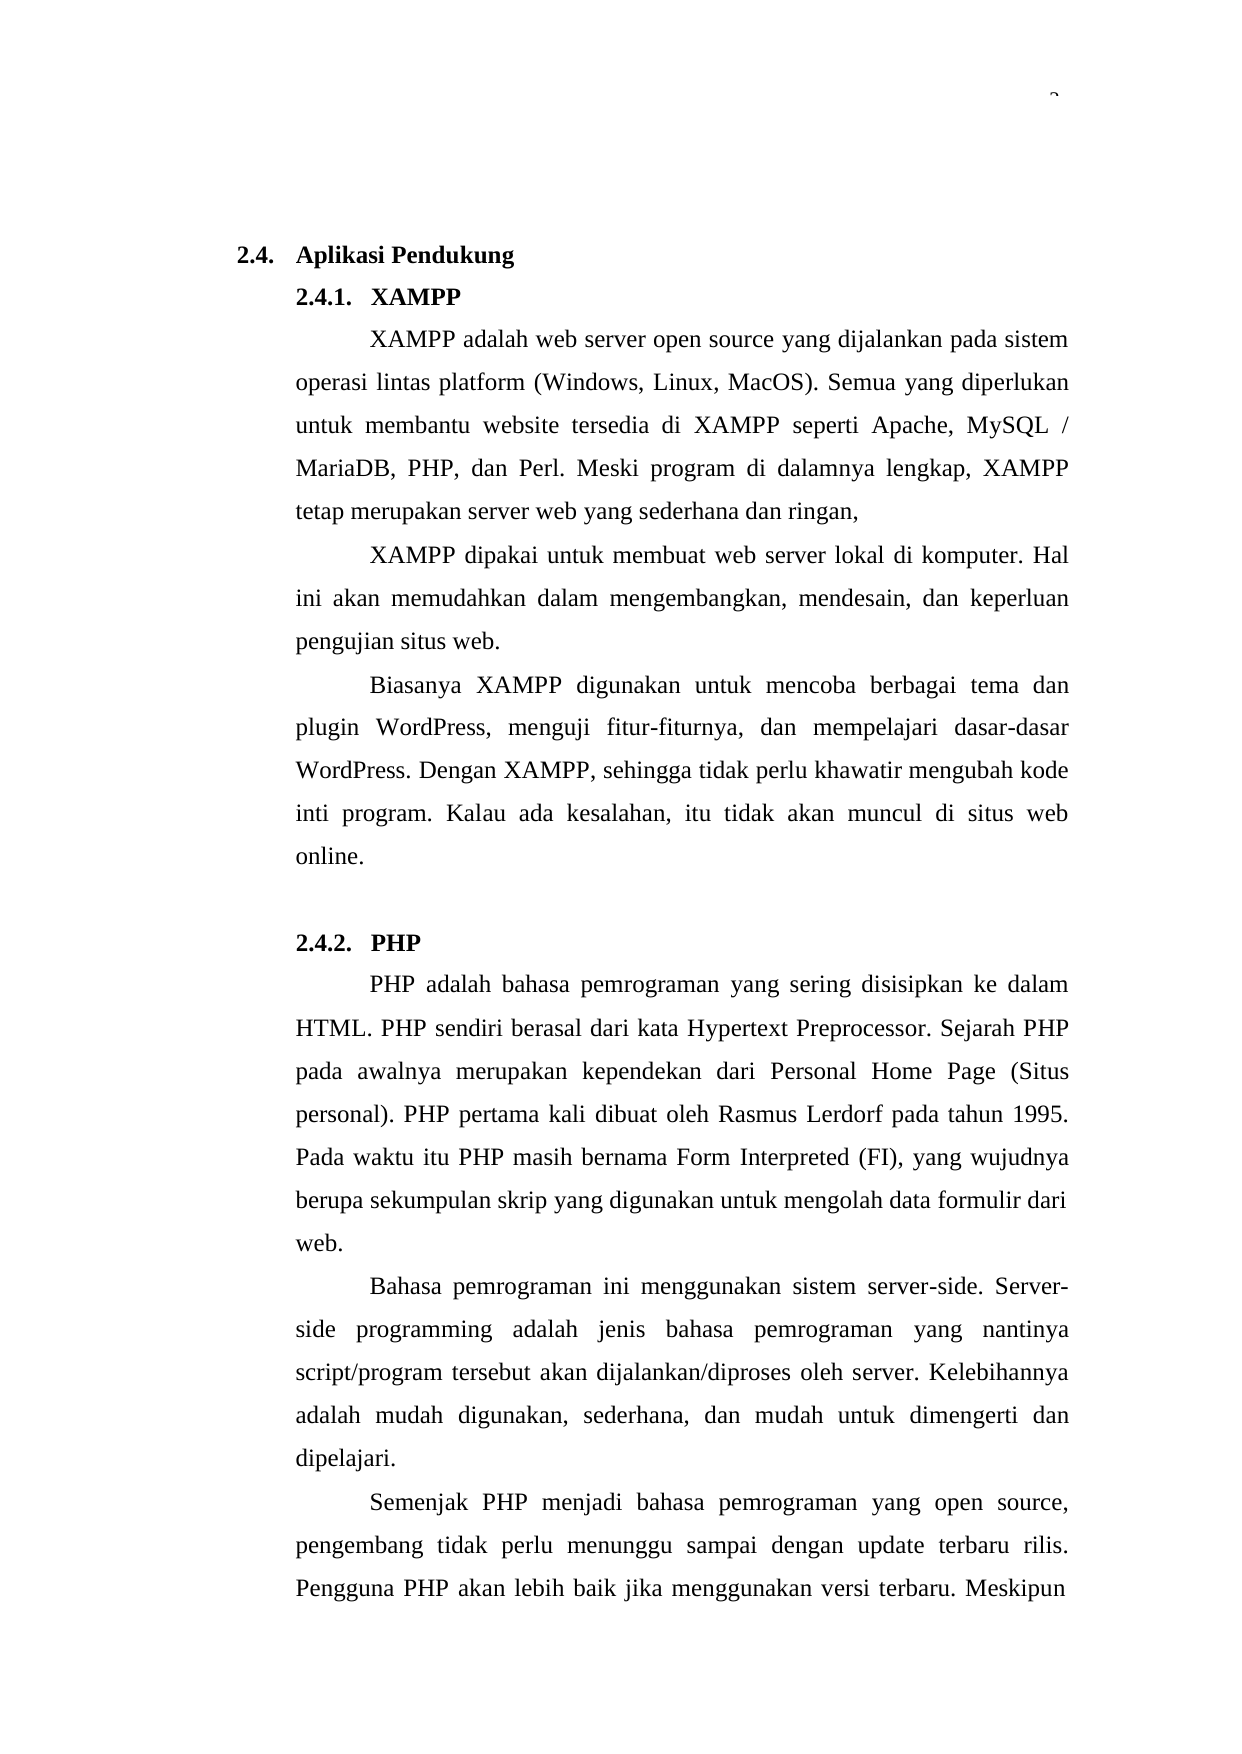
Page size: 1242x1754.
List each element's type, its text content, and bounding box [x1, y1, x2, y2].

text Biasanya XAMPP digunakan untuk mencoba berbagai tema dan plugin WordPress, menguji fitur-fiturnya, dan mempelajari dasar-dasar WordPress. Dengan XAMPP, sehingga tidak perlu khawatir mengubah kode inti program. Kalau ada kesalahan, itu tidak akan muncul di situs web online. [295, 670, 1069, 870]
text PHP adalah bahasa pemrograman yang sering disisipkan ke dalam HTML. PHP sendiri berasal dari kata Hypertext Preprocessor. Sejarah PHP pada awalnya merupakan kependekan dari Personal Home Page (Situs personal). PHP pertama kali dibuat oleh Rasmus Lerdorf pada tahun 1995. Pada waktu itu PHP masih bernama Form Interpreted (FI), yang wujudnya berupa sekumpulan skrip yang digunakan untuk mengolah data formulir dari [295, 969, 1069, 1214]
text XAMPP adalah web server open source yang dijalankan pada sistem operasi lintas platform (Windows, Linux, MacOS). Semua yang diperlukan untuk membantu website tersedia di XAMPP seperti Apache, MySQL / MariaDB, PHP, dan Perl. Meski program di dalamnya lengkap, XAMPP tetap merupakan server web yang sederhana dan ringan, [295, 324, 1069, 525]
text 2.4.1. XAMPP [296, 282, 1077, 311]
text XAMPP dipakai untuk membuat web server lokal di komputer. Hal ini akan memudahkan dalam mengembangkan, mendesain, dan keperluan pengujian situs web. [295, 540, 1069, 655]
text Semenjak PHP menjadi bahasa pemrograman yang open source, pengembang tidak perlu menunggu sampai dengan update terbaru rilis. Pengguna PHP akan lebih baik jika menggunakan versi terbaru. Meskipun [295, 1487, 1069, 1602]
text 2.4.2. PHP [296, 928, 1077, 957]
text web. [295, 1229, 1077, 1256]
text 2.4. Aplikasi Pendukung [232, 240, 518, 269]
text Bahasa pemrograman ini menggunakan sistem server-side. Server- side programming adalah jenis bahasa pemrograman yang nantinya script/program tersebut akan dijalankan/diproses oleh server. Kelebihannya adalah mudah digunakan, sederhana, dan mudah untuk dimengerti dan dipelajari. [295, 1271, 1069, 1472]
